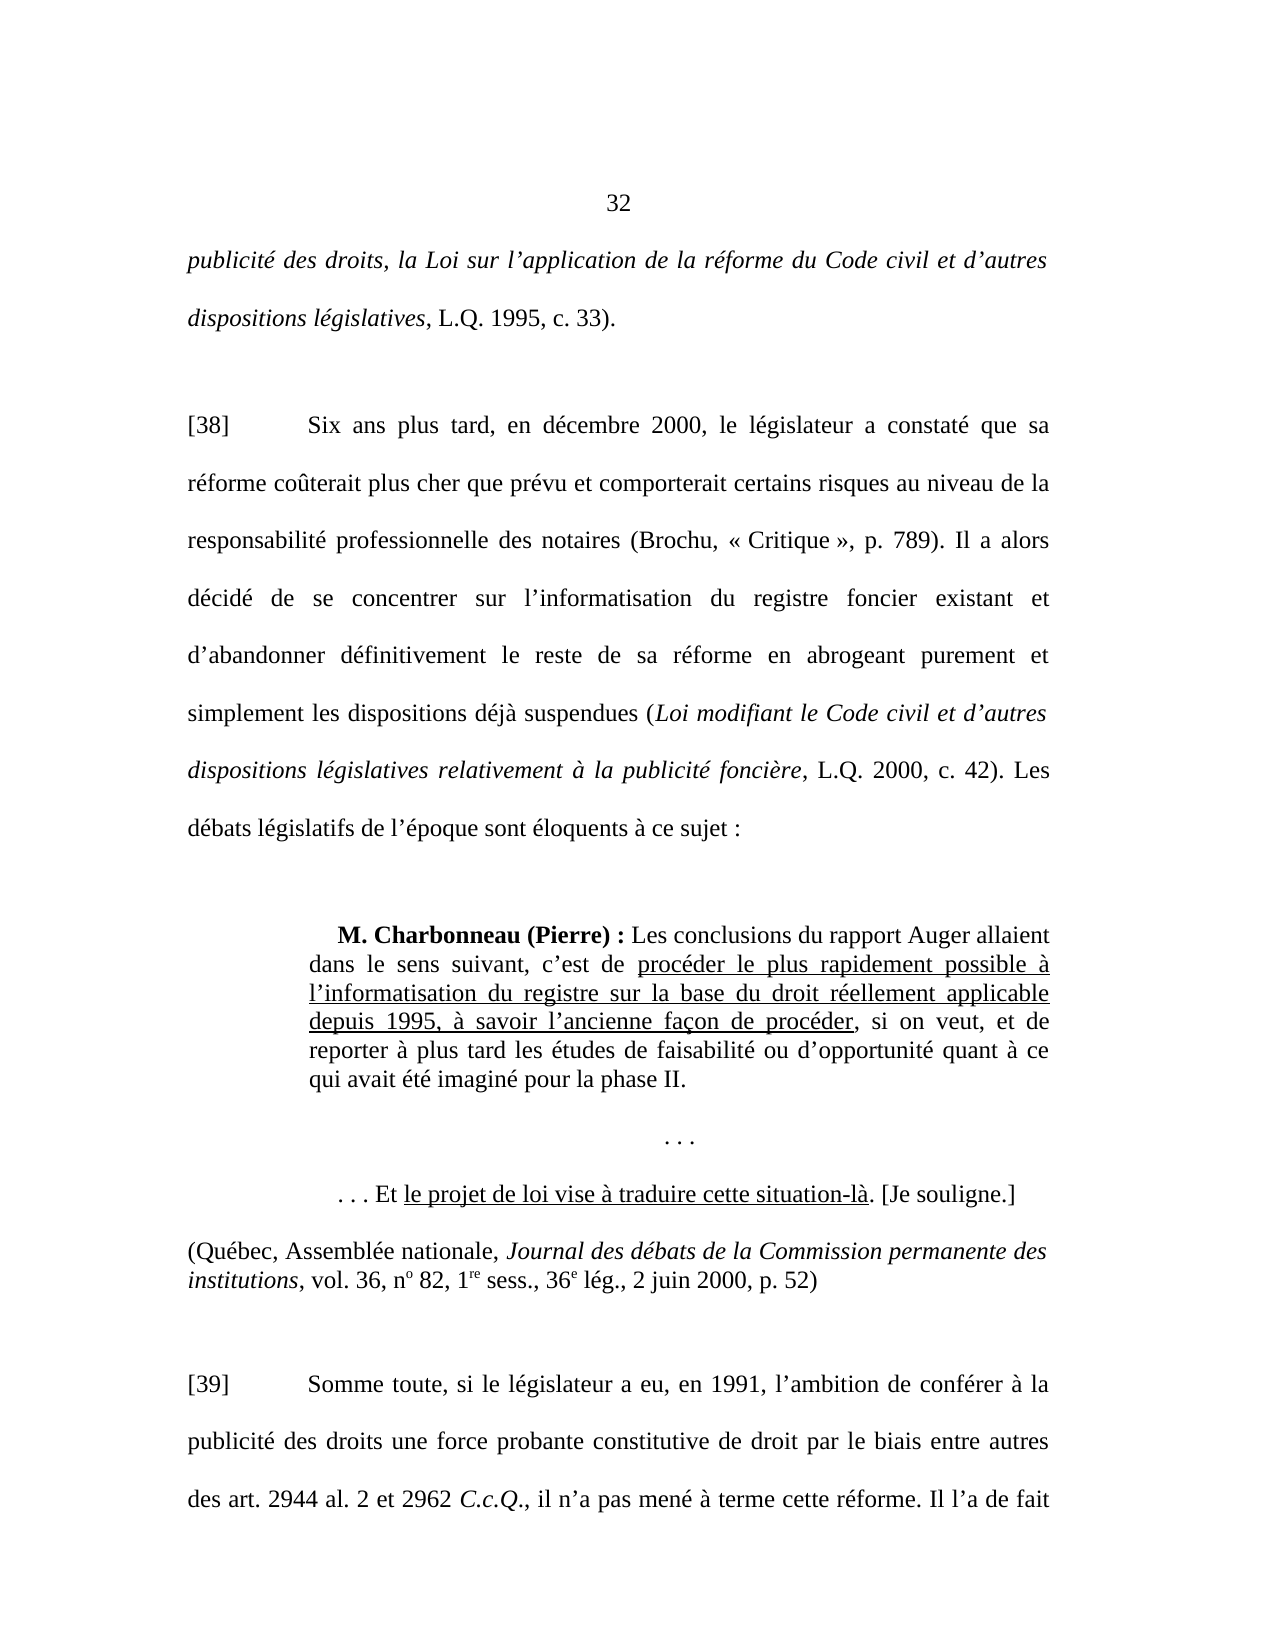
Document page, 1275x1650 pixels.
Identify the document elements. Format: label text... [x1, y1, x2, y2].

text M. Charbonneau (Pierre) : Les conclusions du rapport Auger allaient dans le sens suivant, c’est de procéder le plus rapidement possible à l’informatisation du registre sur la base du droit réellement applicable depuis 1995, à savoir l’ancienne façon de procéder, si on veut, et de reporter à plus tard les études de faisabilité ou d’opportunité quant à ce qui avait été imaginé pour la phase II. [309, 1004, 1050, 1093]
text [187, 245, 1050, 331]
text (Québec, Assemblée nationale, Journal des débats de la Commission permanente des institutions, vol. 36, no 82, 1re sess., 36e lég., 2 juin 2000, p. 52) [187, 1236, 1050, 1294]
text Six ans plus tard, en décembre 2000, le législateur a constaté que sa réforme coûterait plus cher que prévu et comporterait certains risques au niveau de la responsabilité professionnelle des notaires (Brochu, « Critique », p. 789). Il a alors décidé de se concentrer sur l’informatisation du registre foncier existant et d’abandonner définitivement le reste de sa réforme en abrogeant purement et simplement les dispositions déjà suspendues (Loi modifiant le Code civil et d’autres dispositions législatives relativement à la publicité foncière, L.Q. 2000, c. 42). Les débats législatifs de l’époque sont éloquents à ce sujet : [187, 410, 1050, 841]
text M. Charbonneau (Pierre) : Les conclusions du rapport Auger allaient dans le sens suivant, c’est de procéder le plus rapidement possible à l’informatisation du registre sur la base du droit réellement applicable depuis 1995, à savoir l’ancienne façon de procéder, si on veut, et de reporter à plus tard les études de faisabilité ou d’opportunité quant à ce qui avait été imaginé pour la phase II. [309, 920, 1050, 1003]
text . . . Et le projet de loi vise à traduire cette situation-là. [Je souligne.] [309, 1179, 1050, 1208]
text . . . [309, 1121, 1050, 1150]
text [187, 1369, 1050, 1513]
